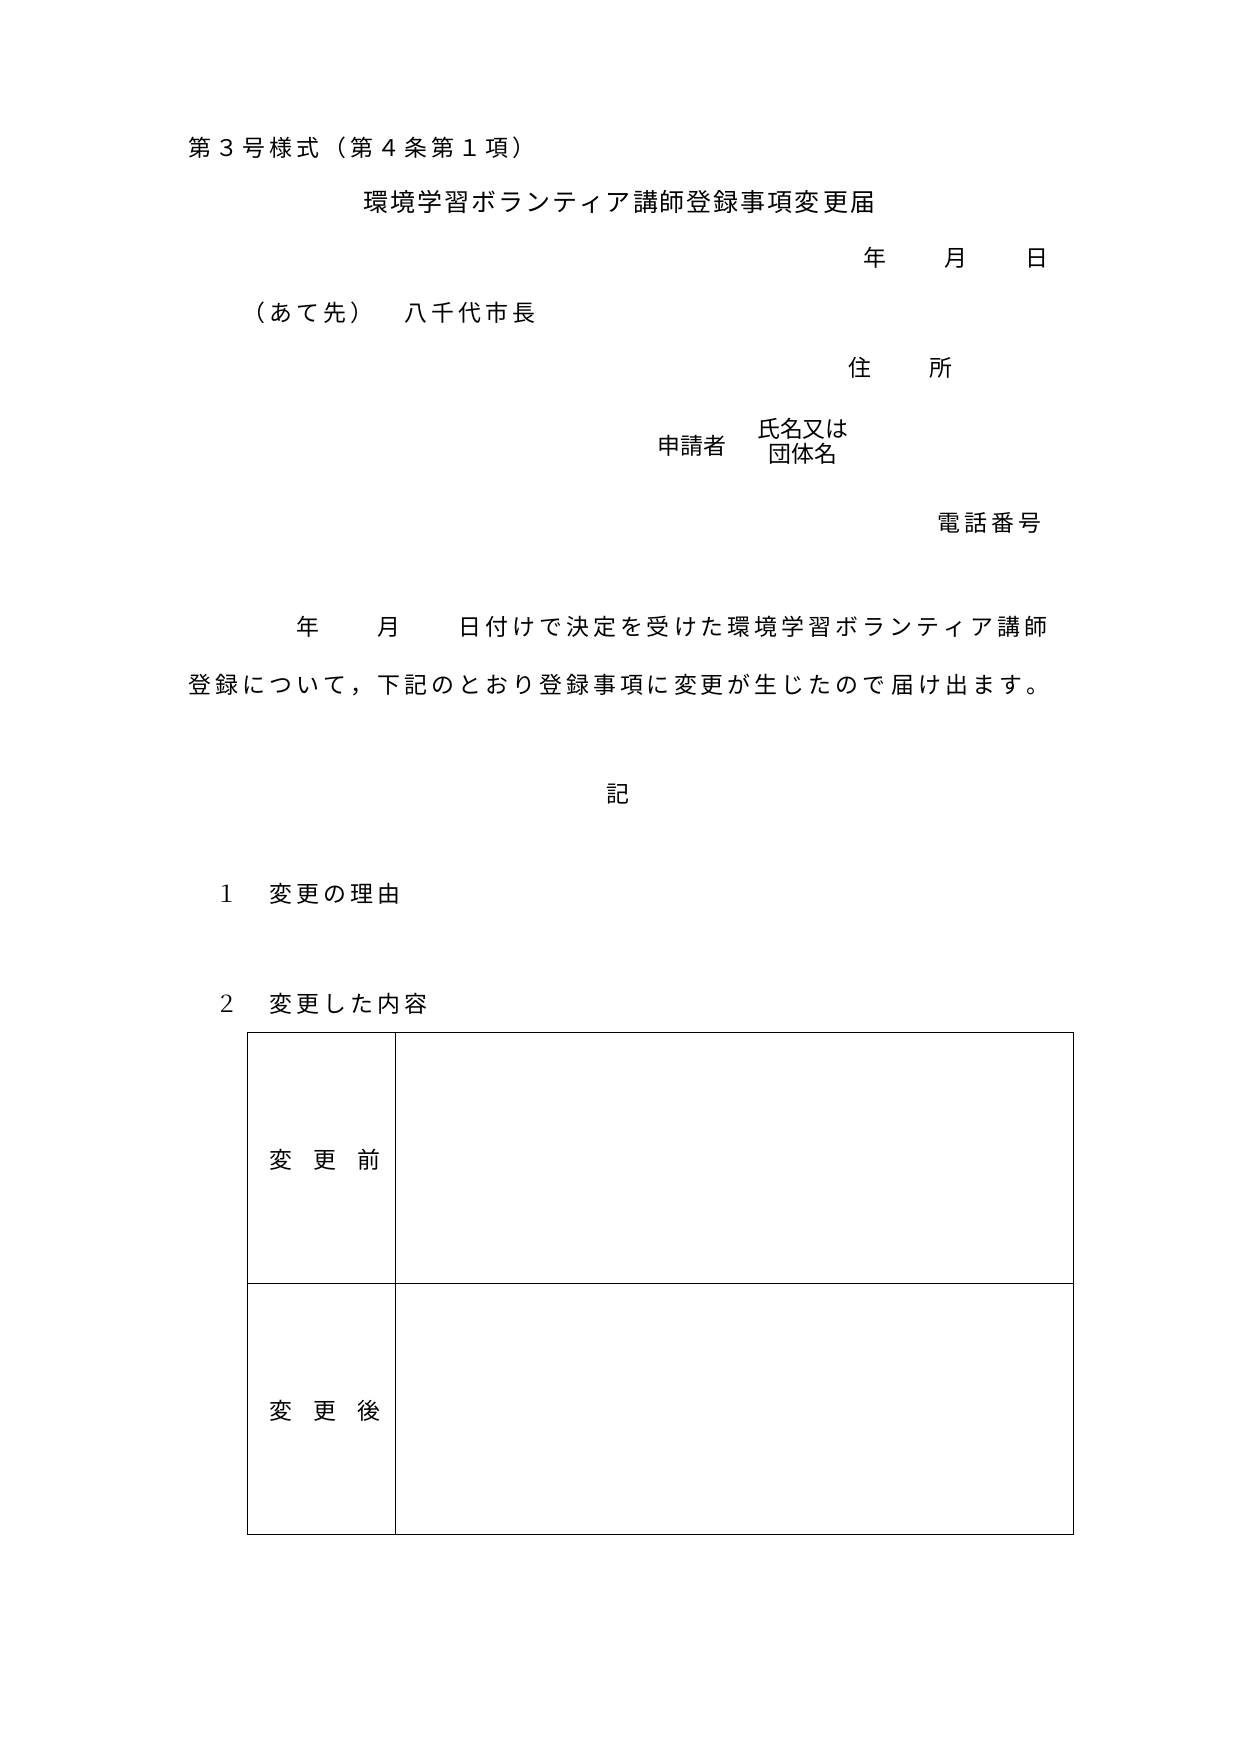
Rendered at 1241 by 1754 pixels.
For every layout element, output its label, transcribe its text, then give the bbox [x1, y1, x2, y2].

text 年 月 日 [188, 231, 1052, 281]
text 電話番号 [188, 496, 1046, 546]
table_header [396, 1033, 1073, 1283]
table_cell [396, 1284, 1073, 1534]
text 住 所 [188, 341, 956, 391]
text １ 変更の理由 [188, 868, 1052, 918]
text 年 月 日付けで決定を受けた環境学習ボランティア講師登録について，下記のとおり登録事項に変更が生じたので届け出ます。 [188, 601, 1052, 708]
text ２ 変更した内容 [188, 977, 1052, 1027]
text 第３号様式（第４条第１項） [188, 121, 1052, 171]
subtitle 記 [188, 768, 1052, 818]
table_cell 変更後 [248, 1284, 395, 1534]
table_header 変更前 [248, 1033, 395, 1283]
text 環境学習ボランティア講師登録事項変更届 [188, 176, 1052, 226]
text （あて先） 八千代市長 [188, 286, 956, 336]
